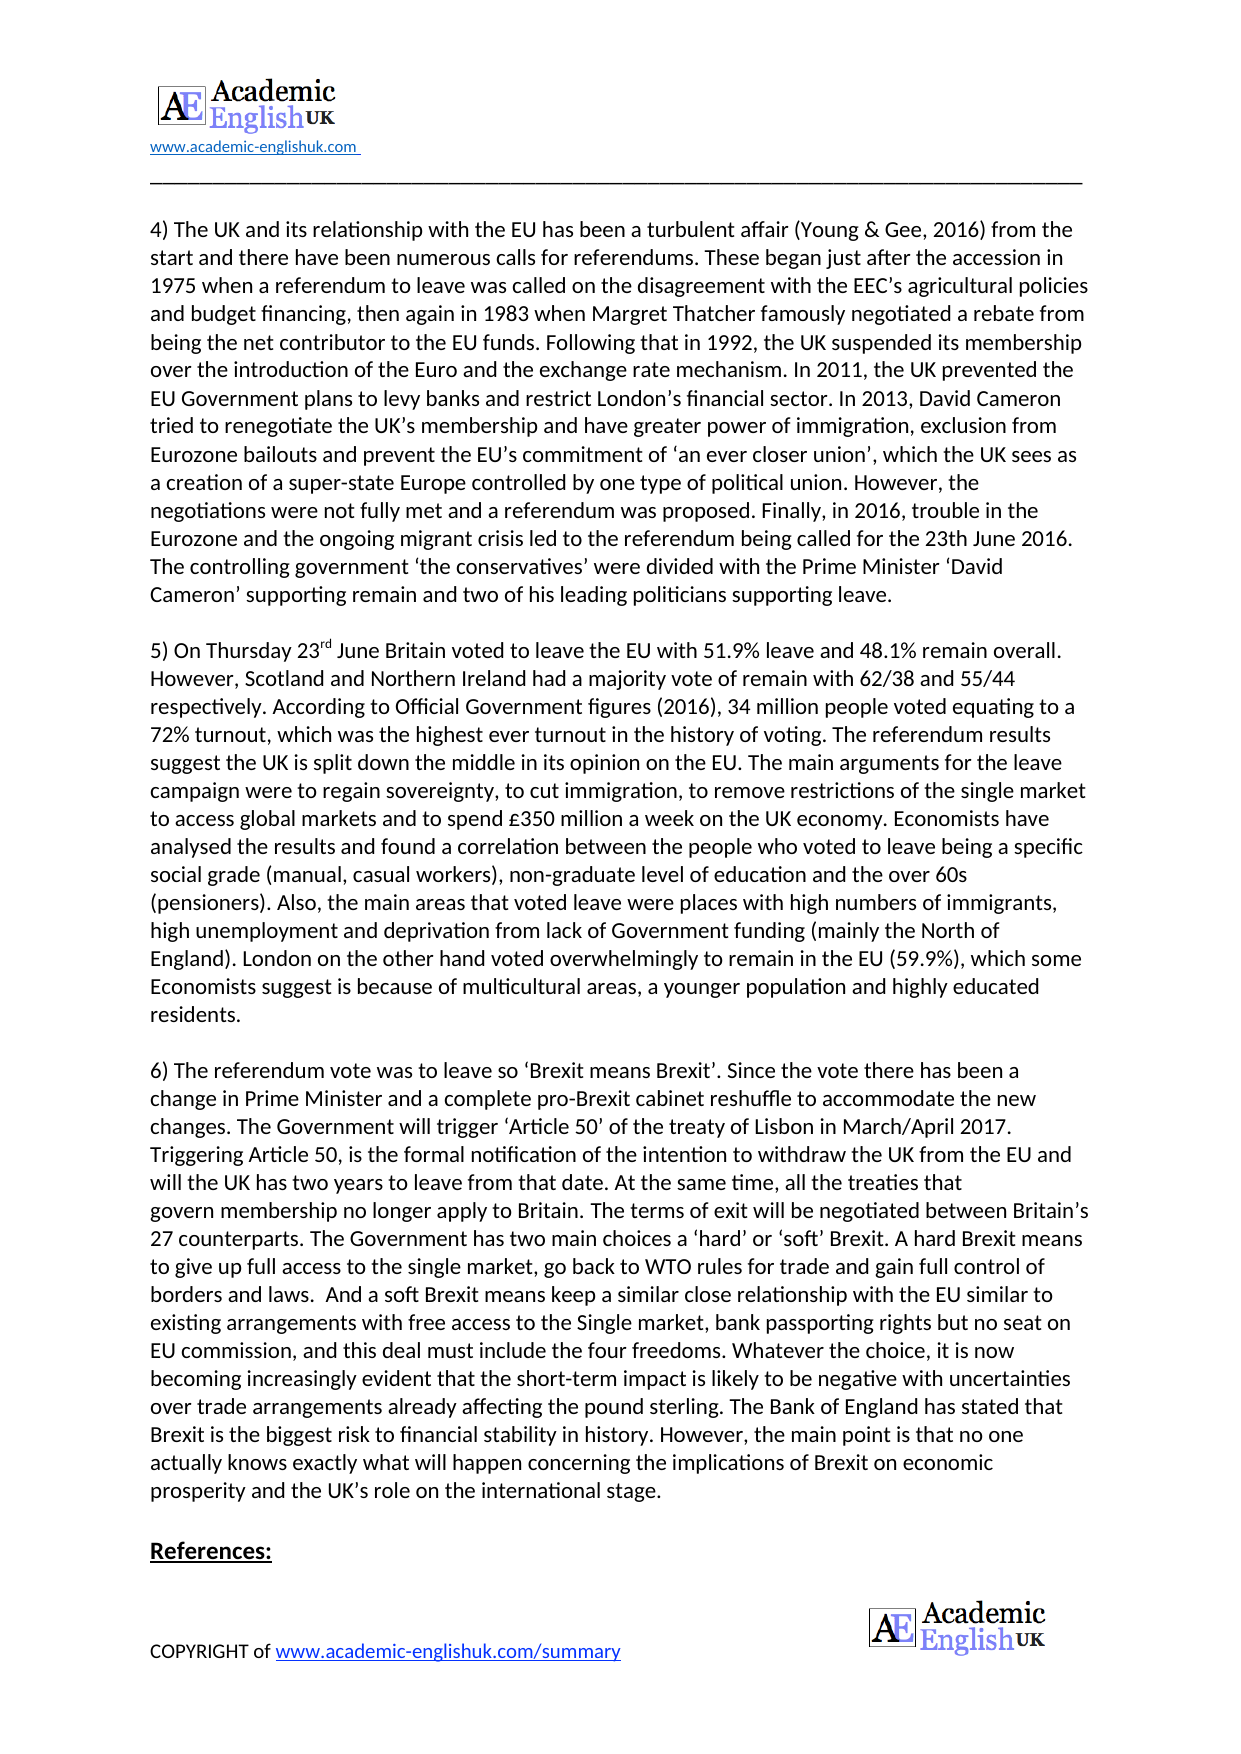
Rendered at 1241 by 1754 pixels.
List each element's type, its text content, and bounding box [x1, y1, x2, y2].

text 4) The UK and its relationship with the EU has been a turbulent affair (Young & Gee, 2016) from the start and there have been numerous calls for referendums. These began just after the accession in 1975 when a referendum to leave was called on the disagreement with the EEC’s agricultural policies and budget financing, then again in 1983 when Margret Thatcher famously negotiated a rebate from being the net contributor to the EU funds. Following that in 1992, the UK suspended its membership over the introduction of the Euro and the exchange rate mechanism. In 2011, the UK prevented the EU Government plans to levy banks and restrict London’s financial sector. In 2013, David Cameron tried to renegotiate the UK’s membership and have greater power of immigration, exclusion from Eurozone bailouts and prevent the EU’s commitment of ‘an ever closer union’, which the UK sees as a creation of a super-state Europe controlled by one type of political union. However, the negotiations were not fully met and a referendum was proposed. Finally, in 2016, trouble in the Eurozone and the ongoing migrant crisis led to the referendum being called for the 23th June 2016. The controlling government ‘the conservatives’ were divided with the Prime Minister ‘David Cameron’ supporting remain and two of his leading politicians supporting leave. [150, 216, 1090, 608]
text References: [150, 1535, 1090, 1566]
picture [154, 75, 338, 137]
text 6) The referendum vote was to leave so ‘Brexit means Brexit’. Since the vote there has been a change in Prime Minister and a complete pro-Brexit cabinet reshuffle to accommodate the new changes. The Government will trigger ‘Article 50’ of the treaty of Lisbon in March/April 2017. Triggering Article 50, is the formal notification of the intention to withdraw the UK from the EU and will the UK has two years to leave from that date. At the same time, all the treaties that govern membership no longer apply to Britain. The terms of exit will be negotiated between Britain’s 27 counterparts. The Government has two main choices a ‘hard’ or ‘soft’ Brexit. A hard Brexit means to give up full access to the single market, go back to WTO rules for trade and gain full control of borders and laws. And a soft Brexit means keep a similar close relationship with the EU similar to existing arrangements with free access to the Single market, bank passporting rights but no seat on EU commission, and this deal must include the four freedoms. Whatever the choice, it is now becoming increasingly evident that the short-term impact is likely to be negative with uncertainties over trade arrangements already affecting the pound sterling. The Bank of England has stated that Brexit is the biggest risk to financial stability in history. However, the main point is that no one actually knows exactly what will happen concerning the implications of Brexit on economic prosperity and the UK’s role on the international stage. [150, 1056, 1090, 1504]
text 5) On Thursday 23rd June Britain voted to leave the EU with 51.9% leave and 48.1% remain overall. However, Scotland and Northern Ireland had a majority vote of remain with 62/38 and 55/44 respectively. According to Official Government figures (2016), 34 million people voted equating to a 72% turnout, which was the highest ever turnout in the history of voting. The referendum results suggest the UK is split down the middle in its opinion on the EU. The main arguments for the leave campaign were to regain sovereignty, to cut immigration, to remove restrictions of the single market to access global markets and to spend £350 million a week on the UK economy. Economists have analysed the results and found a correlation between the people who voted to leave being a specific social grade (manual, casual workers), non-graduate level of education and the over 60s (pensioners). Also, the main areas that voted leave were places with high numbers of immigrants, high unemployment and deprivation from lack of Government funding (mainly the North of England). London on the other hand voted overwhelmingly to remain in the EU (59.9%), which some Economists suggest is because of multicultural areas, a younger population and highly educated residents. [150, 636, 1090, 1028]
picture [865, 1597, 1049, 1659]
